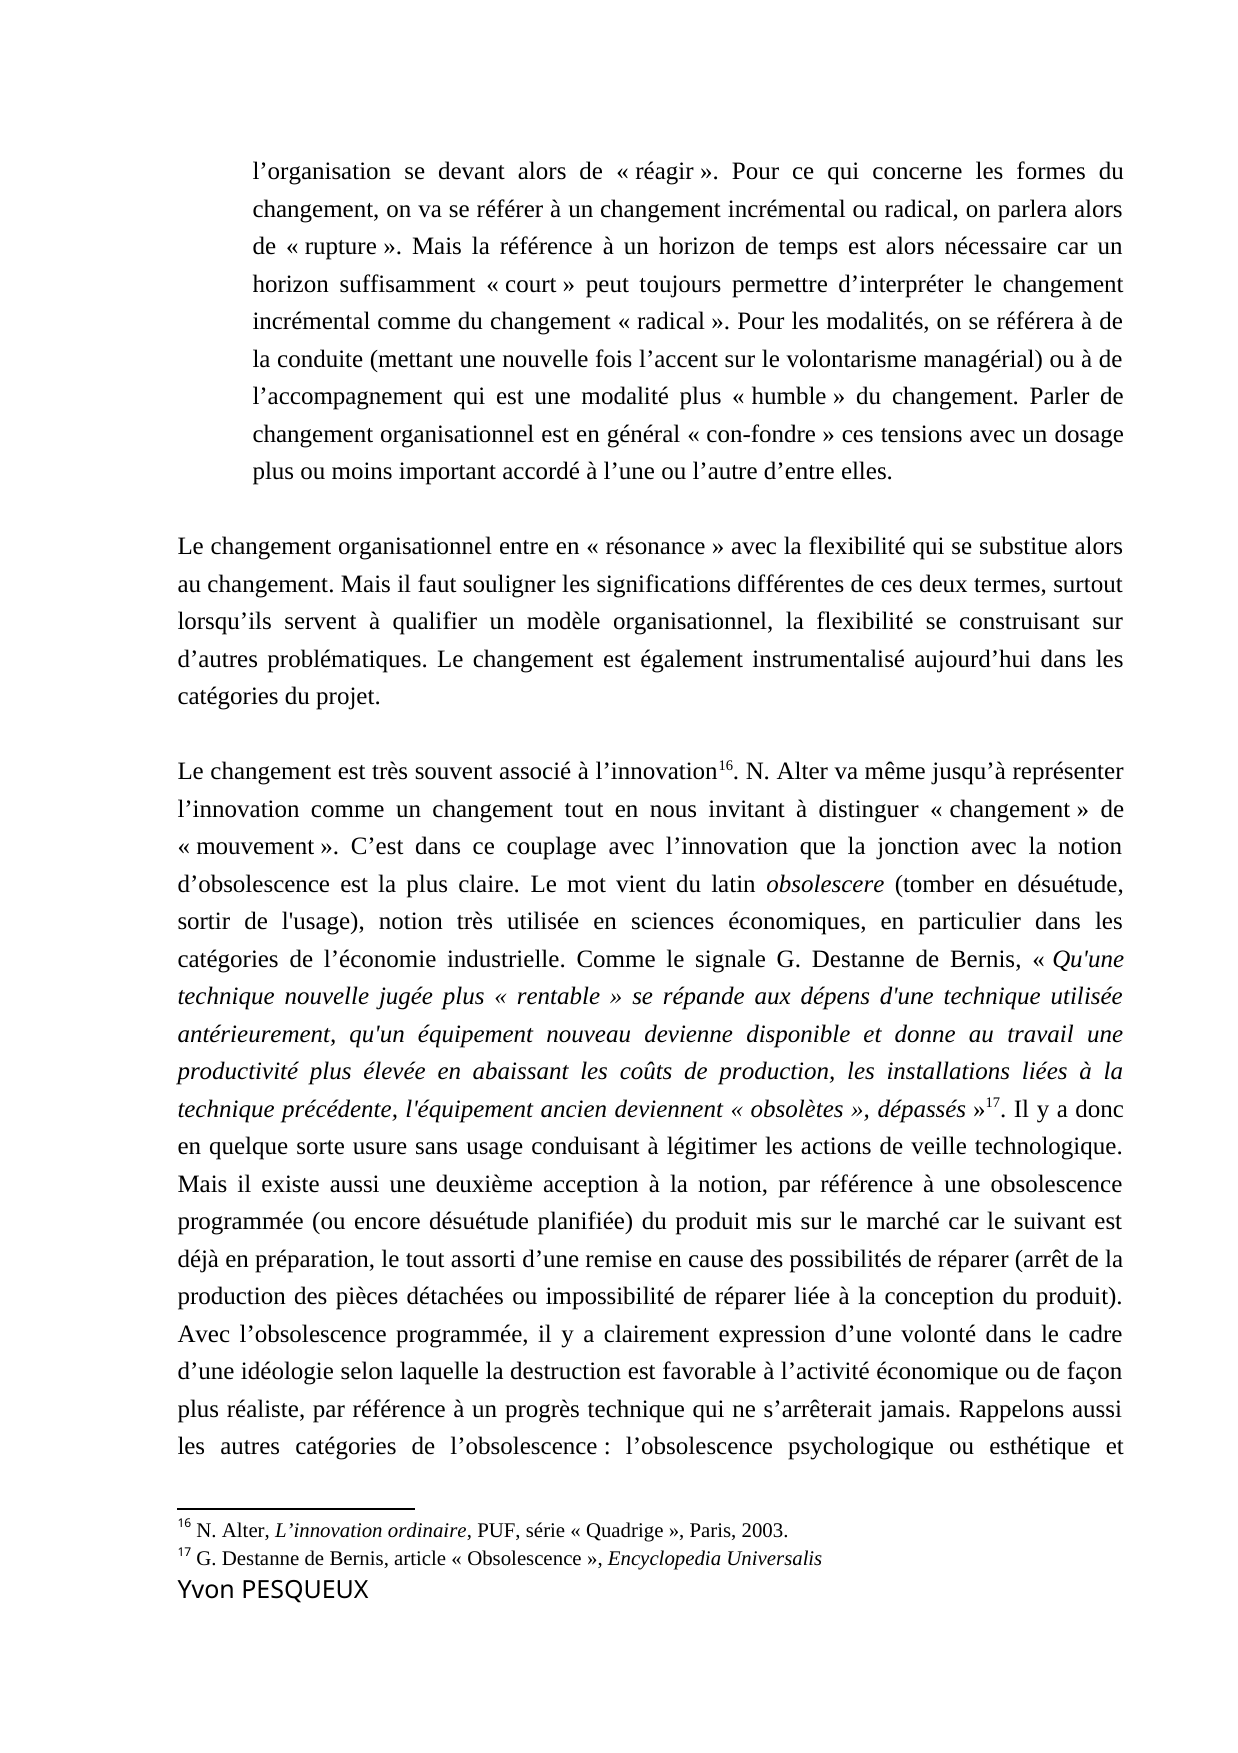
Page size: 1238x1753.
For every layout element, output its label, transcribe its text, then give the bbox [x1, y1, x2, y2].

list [215, 148, 1124, 485]
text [177, 748, 1124, 1460]
text Le changement organisationnel entre en « résonance » avec la flexibilité qui se substitue alors au changement. Mais il faut souligner les significations différentes de ces deux termes, surtout lorsqu’ils servent à qualifier un modèle organisationnel, la flexibilité se construisant sur d’autres problématiques. Le changement est également instrumentalisé aujourd’hui dans les catégories du projet. [177, 523, 1124, 710]
